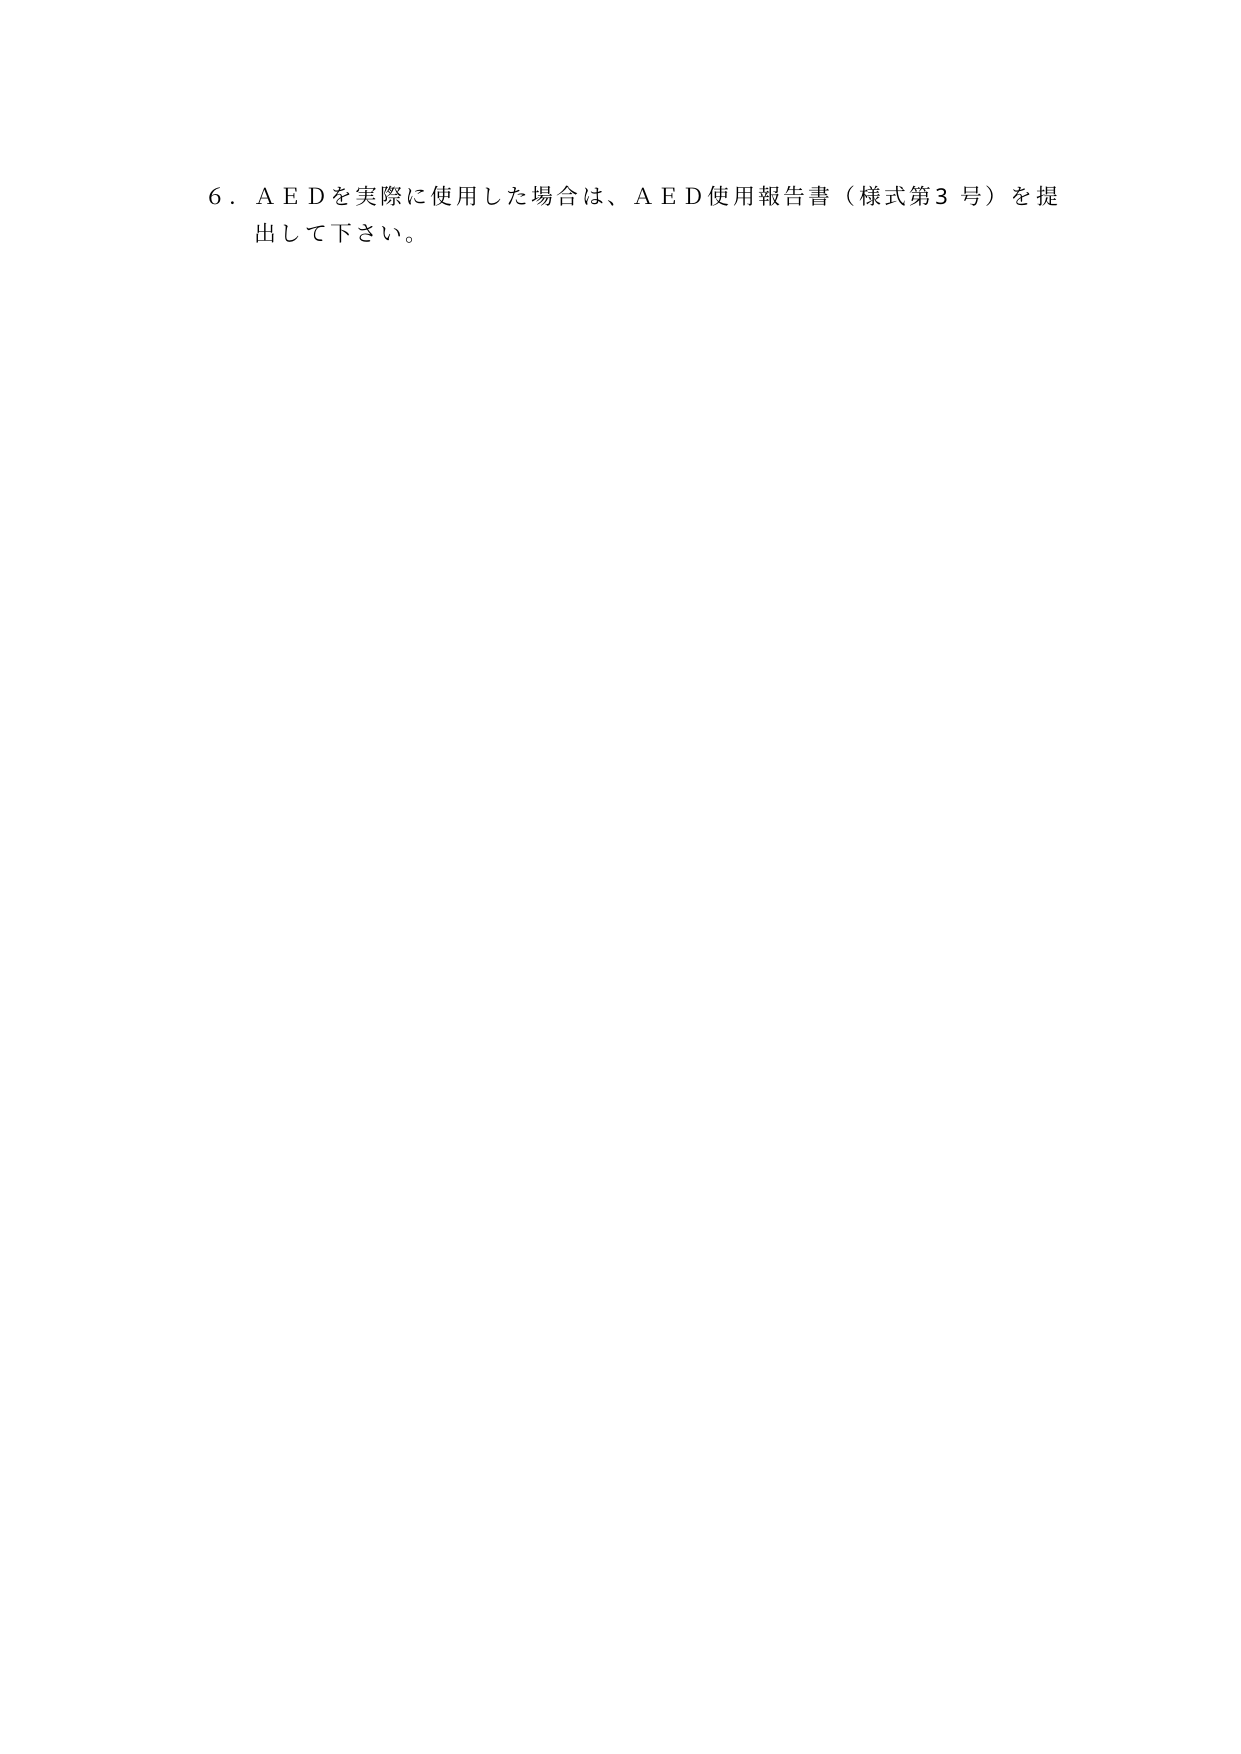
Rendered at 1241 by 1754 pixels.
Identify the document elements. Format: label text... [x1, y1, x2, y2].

text ６．ＡＥＤを実際に使用した場合は、ＡＥＤ使用報告書（様式第3号）を提出して下さい。 [201, 177, 1061, 250]
